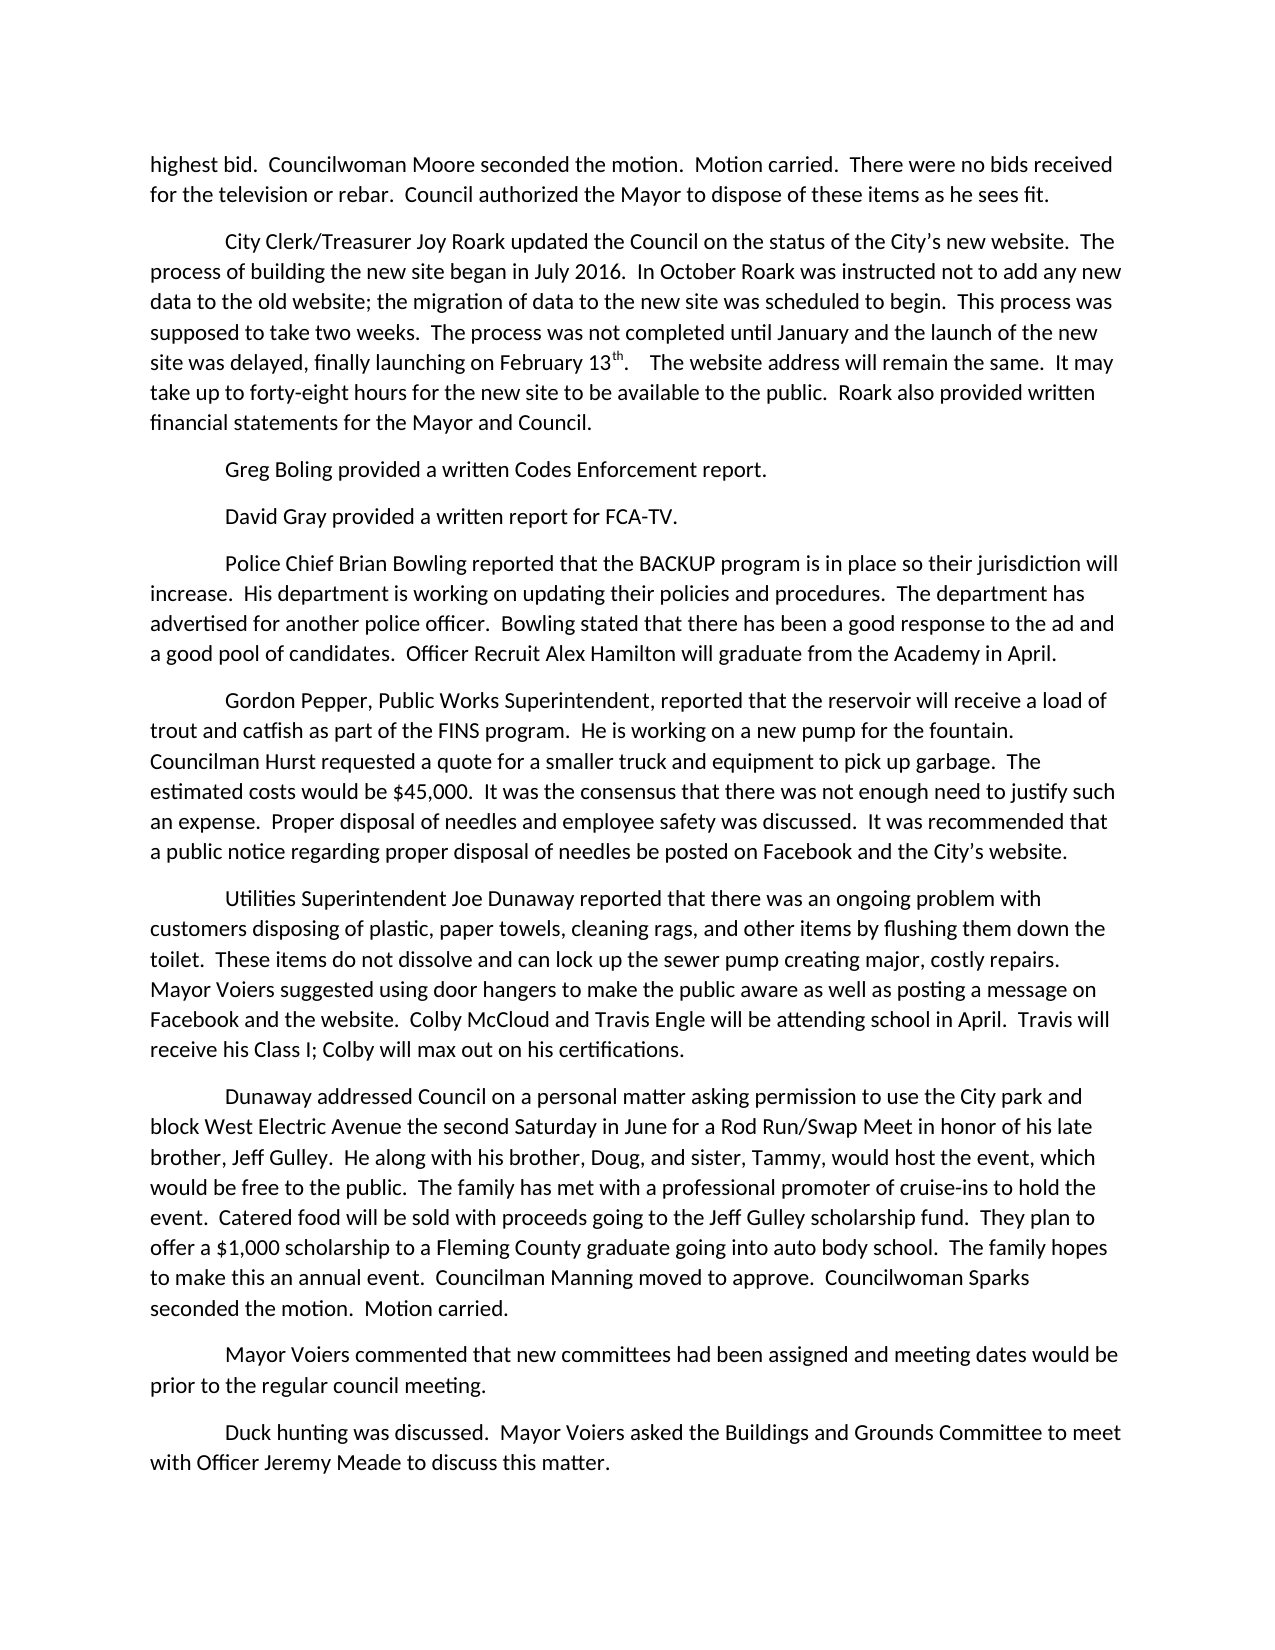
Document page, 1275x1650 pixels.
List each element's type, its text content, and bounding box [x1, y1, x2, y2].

text Greg Boling provided a written Codes Enforcement report. [150, 455, 1125, 483]
text Gordon Pepper, Public Works Superintendent, reported that the reservoir will receive a load of trout and catfish as part of the FINS program. He is working on a new pump for the fountain. Councilman Hurst requested a quote for a smaller truck and equipment to pick up garbage. The estimated costs would be $45,000. It was the consensus that there was not enough need to justify such an expense. Proper disposal of needles and employee safety was discussed. It was recommended that a public notice regarding proper disposal of needles be posted on Facebook and the City’s website. [150, 686, 1125, 866]
text City Clerk/Treasurer Joy Roark updated the Council on the status of the City’s new website. The process of building the new site began in July 2016. In October Roark was instructed not to add any new data to the old website; the migration of data to the new site was scheduled to begin. This process was supposed to take two weeks. The process was not completed until January and the launch of the new site was delayed, finally launching on February 13th. The website address will remain the same. It may take up to forty-eight hours for the new site to be available to the public. Roark also provided written financial statements for the Mayor and Council. [150, 227, 1125, 436]
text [150, 150, 1125, 208]
text Dunaway addressed Council on a personal matter asking permission to use the City park and block West Electric Avenue the second Saturday in June for a Rod Run/Swap Meet in honor of his late brother, Jeff Gulley. He along with his brother, Doug, and sister, Tammy, would host the event, which would be free to the public. The family has met with a professional promoter of cruise-ins to hold the event. Catered food will be sold with proceeds going to the Jeff Gulley scholarship fund. They plan to offer a $1,000 scholarship to a Fleming County graduate going into auto body school. The family hopes to make this an annual event. Councilman Manning moved to approve. Councilwoman Sparks seconded the motion. Motion carried. [150, 1082, 1125, 1322]
text Duck hunting was discussed. Mayor Voiers asked the Buildings and Grounds Committee to meet with Officer Jeremy Meade to discuss this matter. [150, 1418, 1125, 1476]
text Mayor Voiers commented that new committees had been assigned and meeting dates would be prior to the regular council meeting. [150, 1341, 1125, 1399]
text Utilities Superintendent Joe Dunaway reported that there was an ongoing problem with customers disposing of plastic, paper towels, cleaning rags, and other items by flushing them down the toilet. These items do not dissolve and can lock up the sewer pump creating major, costly repairs. Mayor Voiers suggested using door hangers to make the public aware as well as posting a message on Facebook and the website. Colby McCloud and Travis Engle will be attending school in April. Travis will receive his Class I; Colby will max out on his certifications. [150, 884, 1125, 1063]
text David Gray provided a written report for FCA-TV. [150, 502, 1125, 530]
text Police Chief Brian Bowling reported that the BACKUP program is in place so their jurisdiction will increase. His department is working on updating their policies and procedures. The department has advertised for another police officer. Bowling stated that there has been a good response to the ad and a good pool of candidates. Officer Recruit Alex Hamilton will graduate from the Academy in April. [150, 549, 1125, 668]
